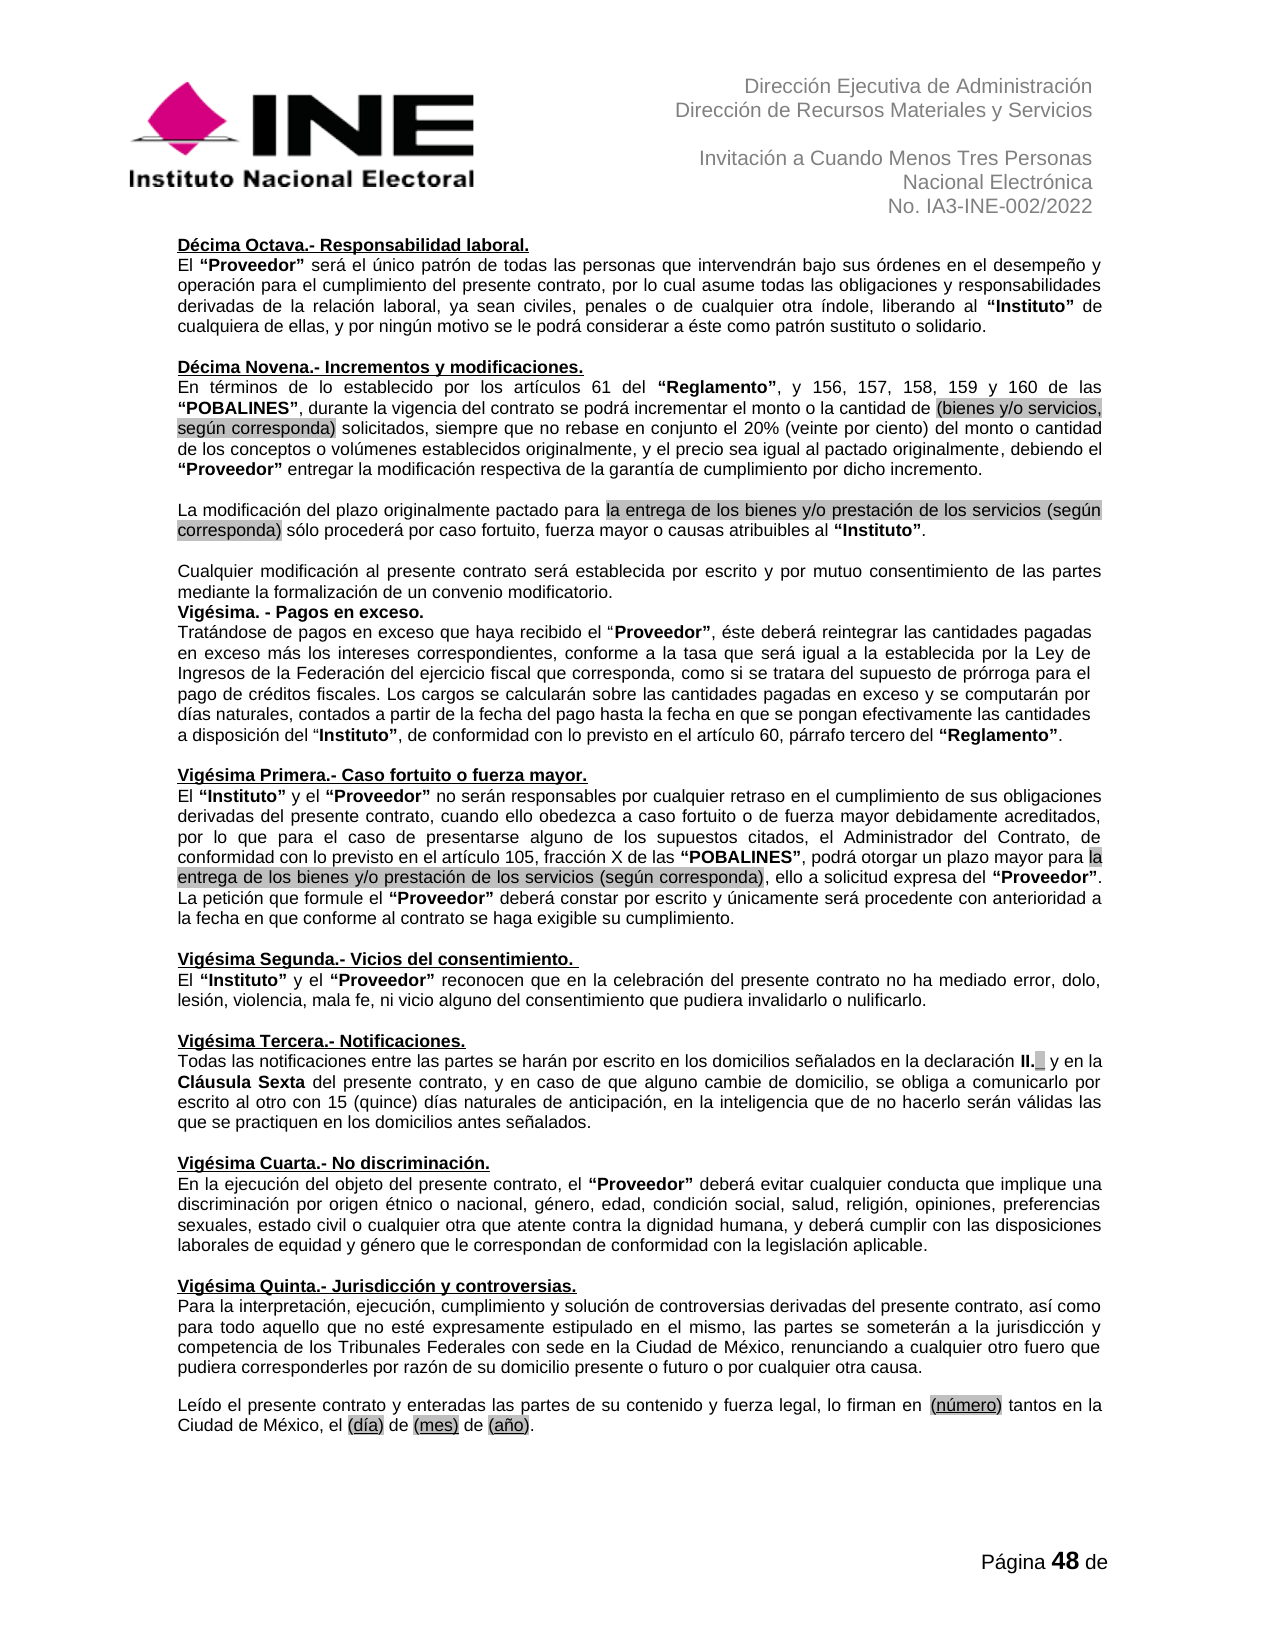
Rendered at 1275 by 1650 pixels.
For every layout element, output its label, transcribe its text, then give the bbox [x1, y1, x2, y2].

text El “Instituto” y el “Proveedor” reconocen que en la celebración del presente contrato no ha mediado error, dolo, lesión, violencia, mala fe, ni vicio alguno del consentimiento que pudiera invalidarlo o nulificarlo. [177, 969, 1102, 1010]
text Para la interpretación, ejecución, cumplimiento y solución de controversias derivadas del presente contrato, así como para todo aquello que no esté expresamente estipulado en el mismo, las partes se someterán a la jurisdicción y competencia de los Tribunales Federales con sede en la Ciudad de México, renunciando a cualquier otro fuero que pudiera corresponderles por razón de su domicilio presente o futuro o por cualquier otra causa. [177, 1296, 1102, 1378]
text El “Instituto” y el “Proveedor” no serán responsables por cualquier retraso en el cumplimiento de sus obligaciones derivadas del presente contrato, cuando ello obedezca a caso fortuito o de fuerza mayor debidamente acreditados, por lo que para el caso de presentarse alguno de los supuestos citados, el Administrador del Contrato, de conformidad con lo previsto en el artículo 105, fracción X de las “POBALINES”, podrá otorgar un plazo mayor para la entrega de los bienes y/o prestación de los servicios (según corresponda), ello a solicitud expresa del “Proveedor”. La petición que formule el “Proveedor” deberá constar por escrito y únicamente será procedente con anterioridad a la fecha en que conforme al contrato se haga exigible su cumplimiento. [177, 786, 1102, 928]
text Vigésima Tercera.- Notificaciones. [177, 1031, 1102, 1051]
text Vigésima Segunda.- Vicios del consentimiento. [177, 949, 1102, 969]
text En la ejecución del objeto del presente contrato, el “Proveedor” deberá evitar cualquier conducta que implique una discriminación por origen étnico o nacional, género, edad, condición social, salud, religión, opiniones, preferencias sexuales, estado civil o cualquier otra que atente contra la dignidad humana, y deberá cumplir con las disposiciones laborales de equidad y género que le correspondan de conformidad con la legislación aplicable. [177, 1173, 1102, 1255]
text Cualquier modificación al presente contrato será establecida por escrito y por mutuo consentimiento de las partes mediante la formalización de un convenio modificatorio. [177, 561, 1102, 602]
text La modificación del plazo originalmente pactado para la entrega de los bienes y/o prestación de los servicios (según corresponda) sólo procederá por caso fortuito, fuerza mayor o causas atribuibles al “Instituto”. [177, 500, 1102, 541]
text Décima Octava.- Responsabilidad laboral. [177, 234, 1102, 255]
text Décima Novena.- Incrementos y modificaciones. [177, 357, 1102, 377]
text En términos de lo establecido por los artículos 61 del “Reglamento”, y 156, 157, 158, 159 y 160 de las “POBALINES”, durante la vigencia del contrato se podrá incrementar el monto o la cantidad de (bienes y/o servicios, según corresponda) solicitados, siempre que no rebase en conjunto el 20% (veinte por ciento) del monto o cantidad de los conceptos o volúmenes establecidos originalmente, y el precio sea igual al pactado originalmente, debiendo el “Proveedor” entregar la modificación respectiva de la garantía de cumplimiento por dicho incremento. [177, 377, 1102, 479]
text Vigésima Primera.- Caso fortuito o fuerza mayor. [177, 765, 1102, 786]
text Todas las notificaciones entre las partes se harán por escrito en los domicilios señalados en la declaración II._ y en la Cláusula Sexta del presente contrato, y en caso de que alguno cambie de domicilio, se obliga a comunicarlo por escrito al otro con 15 (quince) días naturales de anticipación, en la inteligencia que de no hacerlo serán válidas las que se practiquen en los domicilios antes señalados. [177, 1051, 1102, 1133]
text Vigésima Quinta.- Jurisdicción y controversias. [177, 1276, 1102, 1296]
text El “Proveedor” será el único patrón de todas las personas que intervendrán bajo sus órdenes en el desempeño y operación para el cumplimiento del presente contrato, por lo cual asume todas las obligaciones y responsabilidades derivadas de la relación laboral, ya sean civiles, penales o de cualquier otra índole, liberando al “Instituto” de cualquiera de ellas, y por ningún motivo se le podrá considerar a éste como patrón sustituto o solidario. [177, 255, 1102, 336]
text Leído el presente contrato y enteradas las partes de su contenido y fuerza legal, lo firman en (número) tantos en la Ciudad de México, el (día) de (mes) de (año). [177, 1394, 1102, 1435]
text Vigésima Cuarta.- No discriminación. [177, 1153, 1102, 1173]
text Tratándose de pagos en exceso que haya recibido el “Proveedor”, éste deberá reintegrar las cantidades pagadas en exceso más los intereses correspondientes, conforme a la tasa que será igual a la establecida por la Ley de Ingresos de la Federación del ejercicio fiscal que corresponda, como si se tratara del supuesto de prórroga para el pago de créditos fiscales. Los cargos se calcularán sobre las cantidades pagadas en exceso y se computarán por días naturales, contados a partir de la fecha del pago hasta la fecha en que se pongan efectivamente las cantidades a disposición del “Instituto”, de conformidad con lo previsto en el artículo 60, párrafo tercero del “Reglamento”. [177, 622, 1092, 745]
text Vigésima. - Pagos en exceso. [177, 602, 1092, 622]
picture [129, 82, 474, 187]
